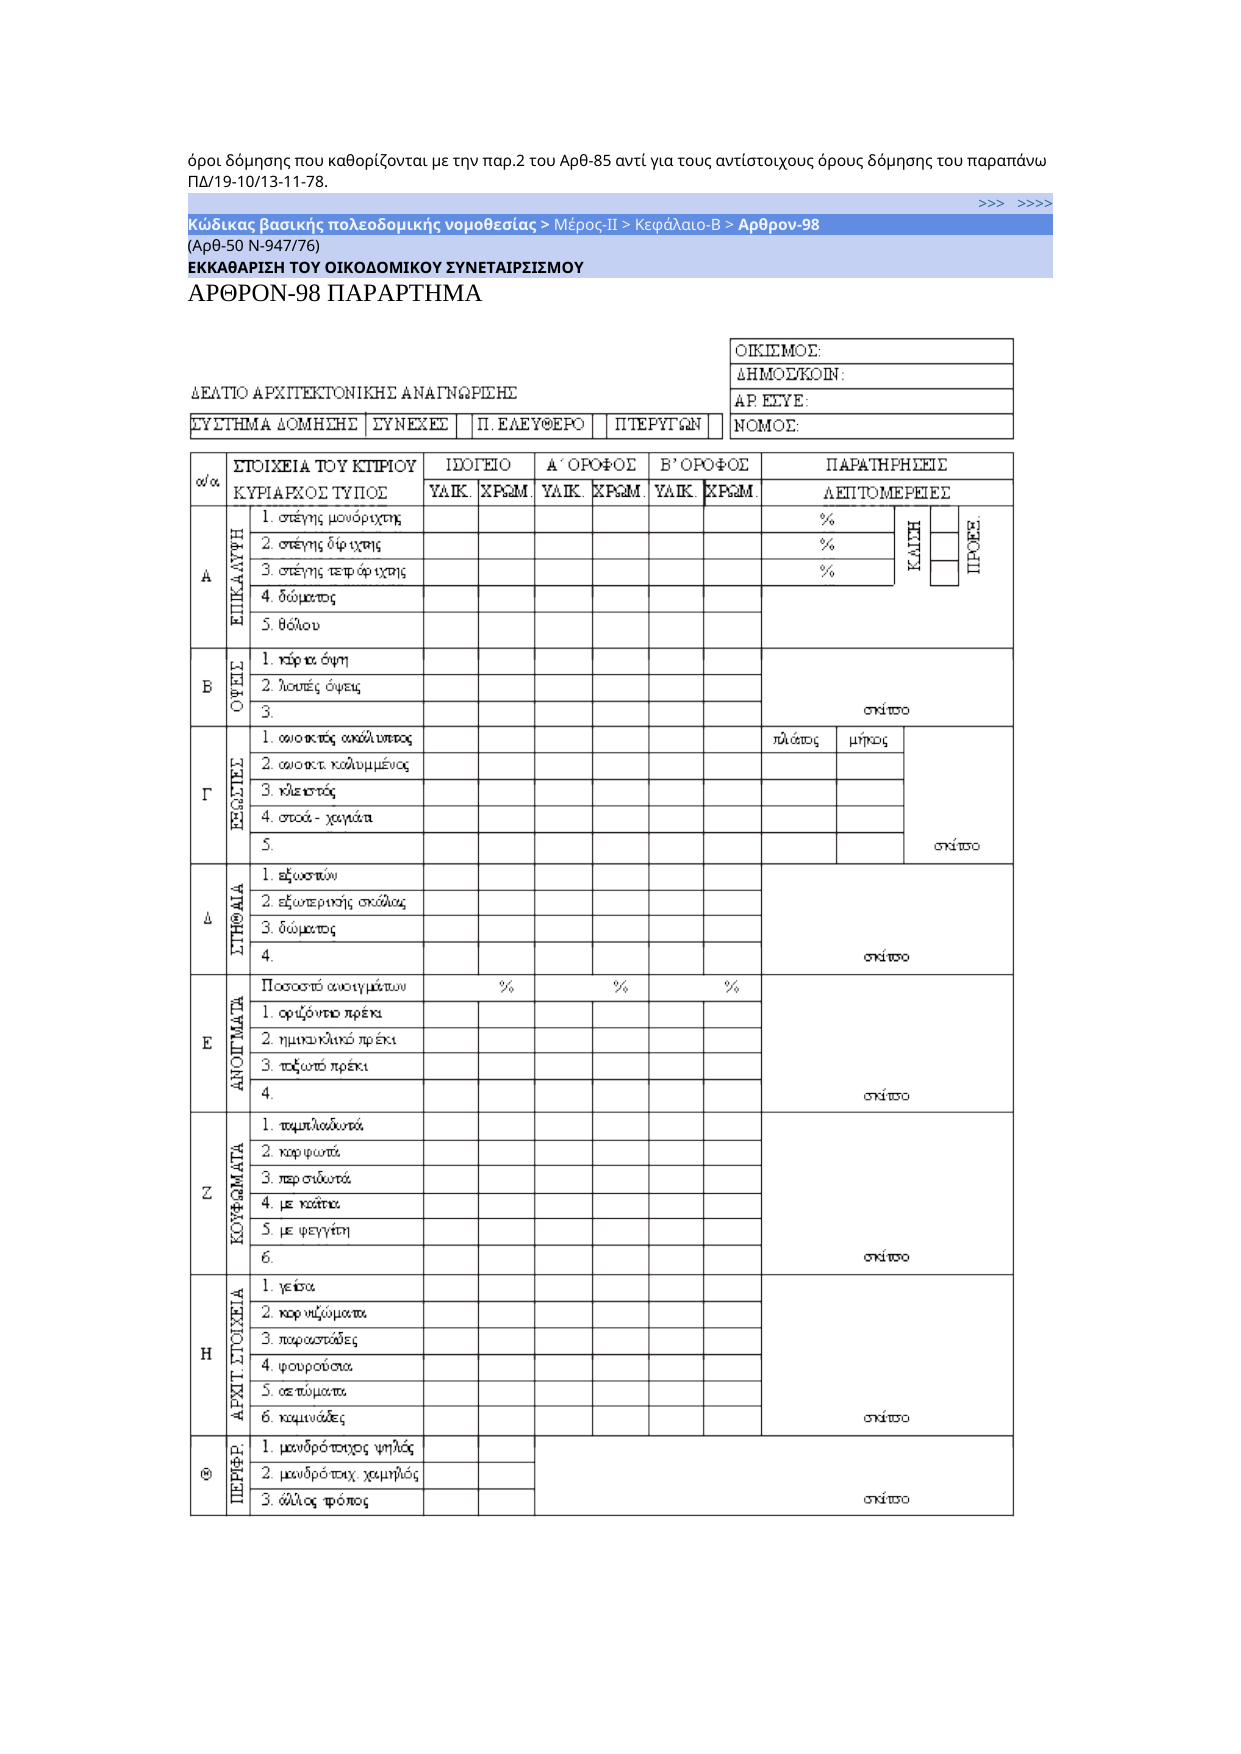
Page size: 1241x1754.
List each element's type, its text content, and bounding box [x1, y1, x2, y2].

table_cell (Αρθ-50 Ν-947/76) [188, 235, 1053, 256]
table_cell [188, 278, 1053, 1547]
picture [187, 335, 1016, 1518]
table_cell ΕΚΚΑθΑΡΙΣΗ ΤΟΥ ΟΙΚΟΔΟΜΙΚΟΥ ΣΥΝΕΤΑΙΡΣΙΣΜΟΥ [188, 256, 1053, 278]
table_cell Κώδικας βασικής πολεοδομικής νομοθεσίας > Μέρος-ΙΙ > Κεφάλαιο-Β > Αρθρον-98 [188, 214, 1053, 235]
table_cell [188, 193, 1053, 214]
table_cell [188, 150, 1053, 193]
